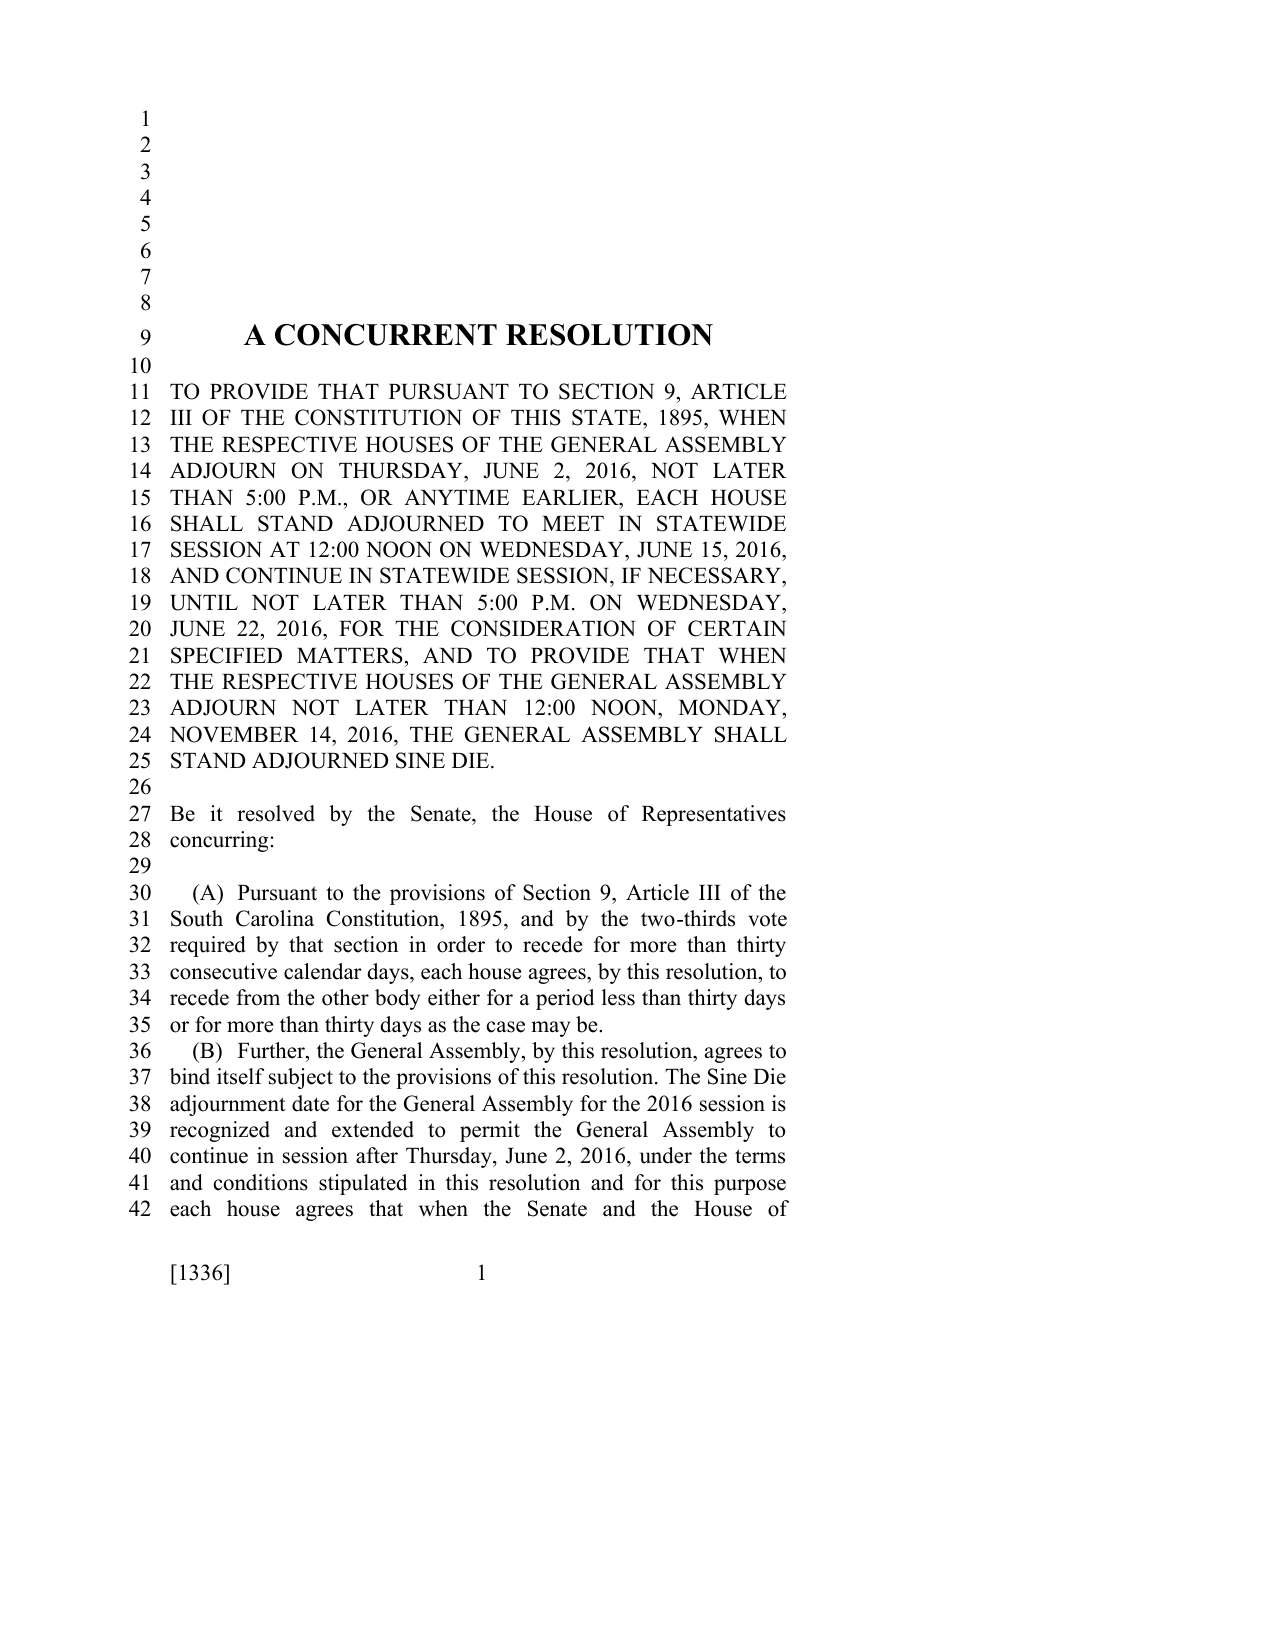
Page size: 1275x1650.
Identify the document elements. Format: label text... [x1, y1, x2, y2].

text A CONCURRENT RESOLUTION [169, 316, 787, 352]
text Be it resolved by the Senate, the House of Representatives concurring: [169, 800, 787, 852]
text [169, 1037, 787, 1221]
text TO PROVIDE THAT PURSUANT TO SECTION 9, ARTICLE III OF THE CONSTITUTION OF THIS STATE, 1895, WHEN THE RESPECTIVE HOUSES OF THE GENERAL ASSEMBLY ADJOURN ON THURSDAY, JUNE 2, 2016, NOT LATER THAN 5:00 P.M., OR ANYTIME EARLIER, EACH HOUSE SHALL STAND ADJOURNED TO MEET IN STATEWIDE SESSION AT 12:00 NOON ON WEDNESDAY, JUNE 15, 2016, AND CONTINUE IN STATEWIDE SESSION, IF NECESSARY, UNTIL NOT LATER THAN 5:00 P.M. ON WEDNESDAY, JUNE 22, 2016, FOR THE CONSIDERATION OF CERTAIN SPECIFIED MATTERS, AND TO PROVIDE THAT WHEN THE RESPECTIVE HOUSES OF THE GENERAL ASSEMBLY ADJOURN NOT LATER THAN 12:00 NOON, MONDAY, NOVEMBER 14, 2016, THE GENERAL ASSEMBLY SHALL STAND ADJOURNED SINE DIE. [169, 378, 787, 773]
text (A) Pursuant to the provisions of Section 9, Article III of the South Carolina Constitution, 1895, and by the two-thirds vote required by that section in order to recede for more than thirty consecutive calendar days, each house agrees, by this resolution, to recede from the other body either for a period less than thirty days or for more than thirty days as the case may be. [169, 879, 787, 1037]
